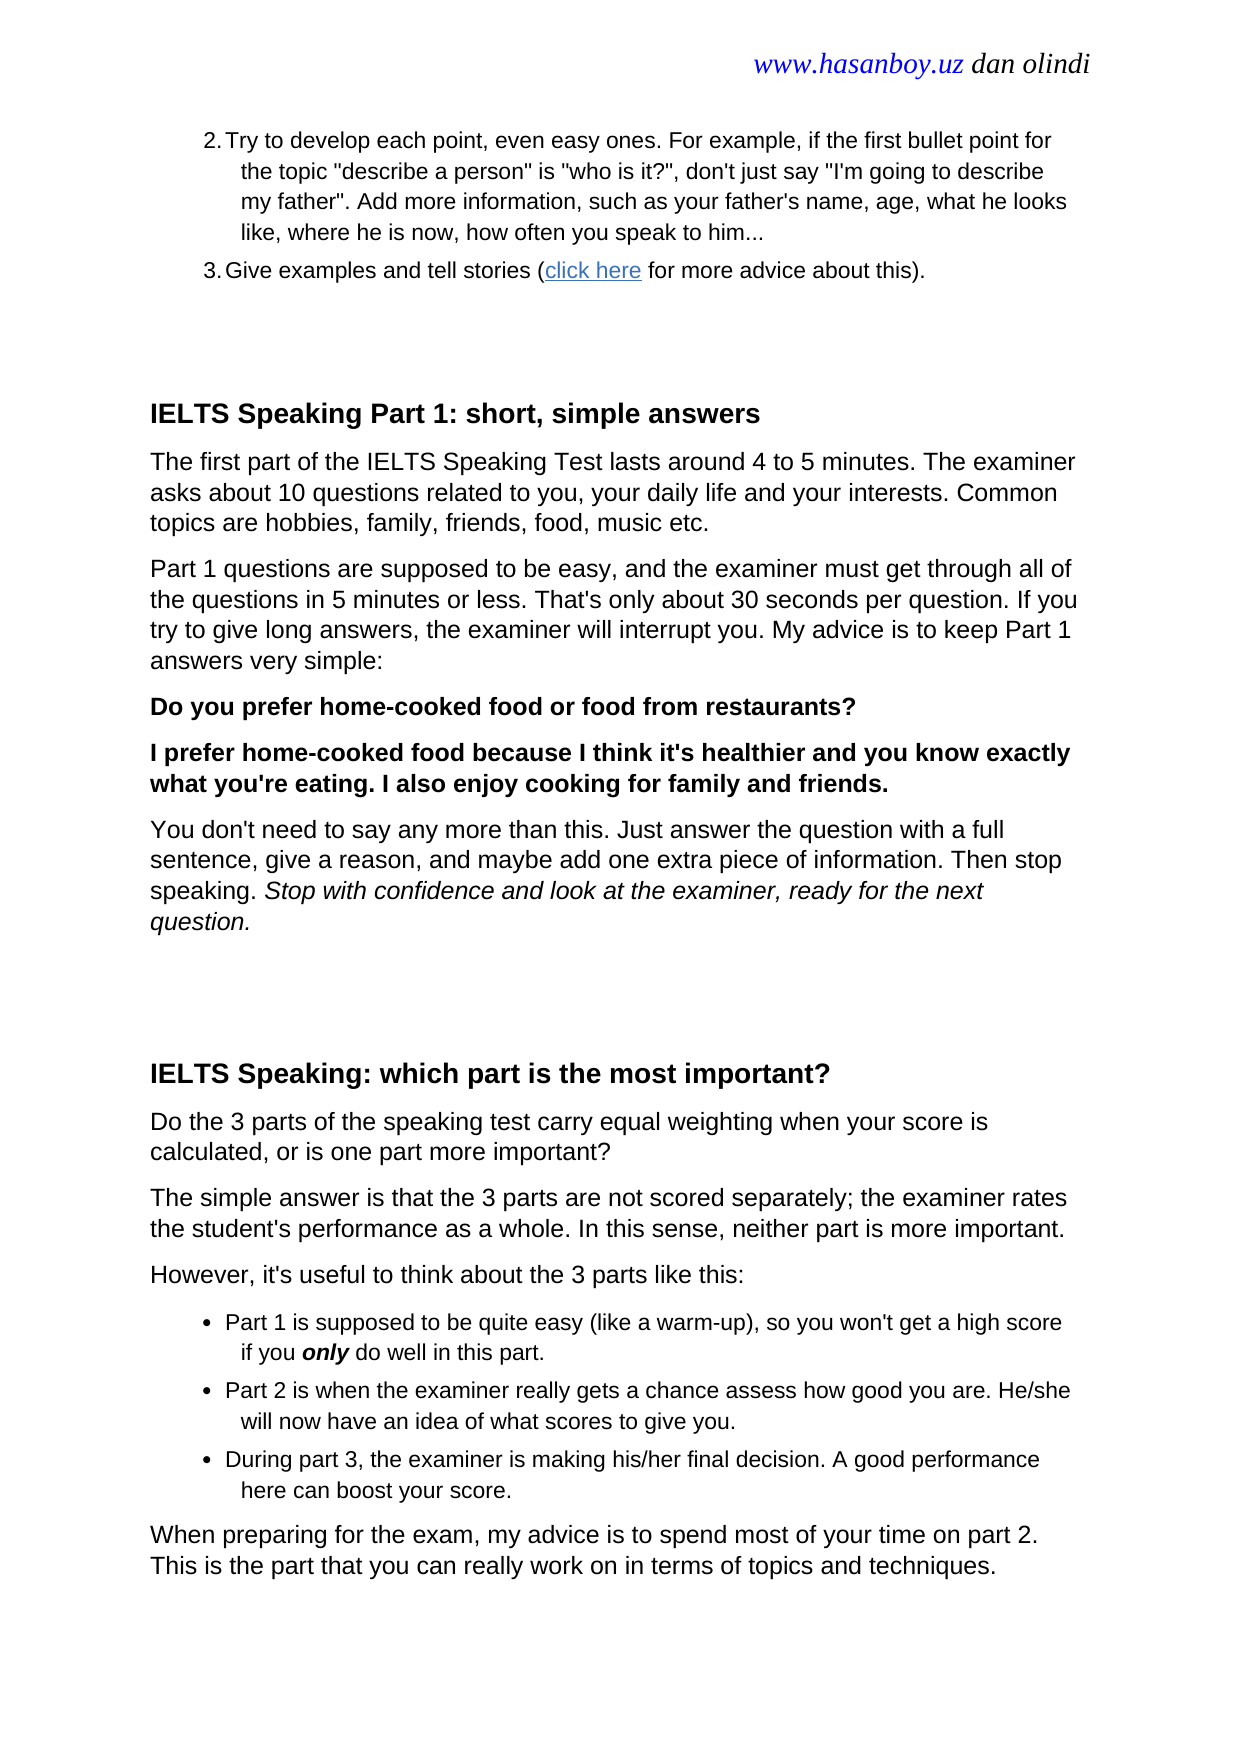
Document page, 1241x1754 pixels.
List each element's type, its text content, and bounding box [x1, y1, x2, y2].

text You don't need to say any more than this. Just answer the question with a full sentence, give a reason, and maybe add one extra piece of information. Then stop speaking. Stop with confidence and look at the examiner, ready for the next question. [150, 813, 1090, 935]
text The simple answer is that the 3 parts are not scored separately; the examiner rates the student's performance as a whole. In this sense, neither part is more important. [150, 1182, 1090, 1243]
list Part 1 is supposed to be quite easy (like a warm-up), so you won't get a high score if you only do well in this part. [203, 1304, 1074, 1365]
subtitle IELTS Speaking Part 1: short, simple answers [150, 397, 1090, 430]
text Do you prefer home-cooked food or food from restaurants? [150, 690, 1090, 721]
list Give examples and tell stories (click here for more advice about this). [203, 253, 1074, 283]
list During part 3, the examiner is making his/her final decision. A good performance here can boost your score. [203, 1442, 1074, 1503]
text Do the 3 parts of the speaking test carry equal weighting when your score is calculated, or is one part more important? [150, 1105, 1090, 1166]
list Part 2 is when the examiner really gets a chance assess how good you are. He/she will now have an idea of what scores to give you. [203, 1373, 1074, 1434]
text The first part of the IELTS Speaking Test lasts around 4 to 5 minutes. The examiner asks about 10 questions related to you, your daily life and your interests. Common topics are hobbies, family, friends, food, music etc. [150, 445, 1090, 537]
text I prefer home-cooked food because I think it's healthier and you know exactly what you're eating. I also enjoy cooking for family and friends. [150, 736, 1090, 797]
list Try to develop each point, even easy ones. For example, if the first bullet point for the topic "describe a person" is "who is it?", don't just say "I'm going to describe my father". Add more information, such as your father's name, age, what he looks like, where he is now, how often you speak to him... [203, 123, 1074, 245]
text Part 1 questions are supposed to be easy, and the examiner must get through all of the questions in 5 minutes or less. That's only about 30 seconds per question. If you try to give long answers, the examiner will interrupt you. My advice is to keep Part 1 answers very simple: [150, 553, 1090, 675]
text However, it's useful to think about the 3 parts like this: [150, 1258, 1090, 1289]
subtitle IELTS Speaking: which part is the most important? [150, 1057, 1090, 1089]
text When preparing for the exam, my advice is to spend most of your time on part 2. This is the part that you can really work on in terms of topics and techniques. [150, 1519, 1090, 1580]
